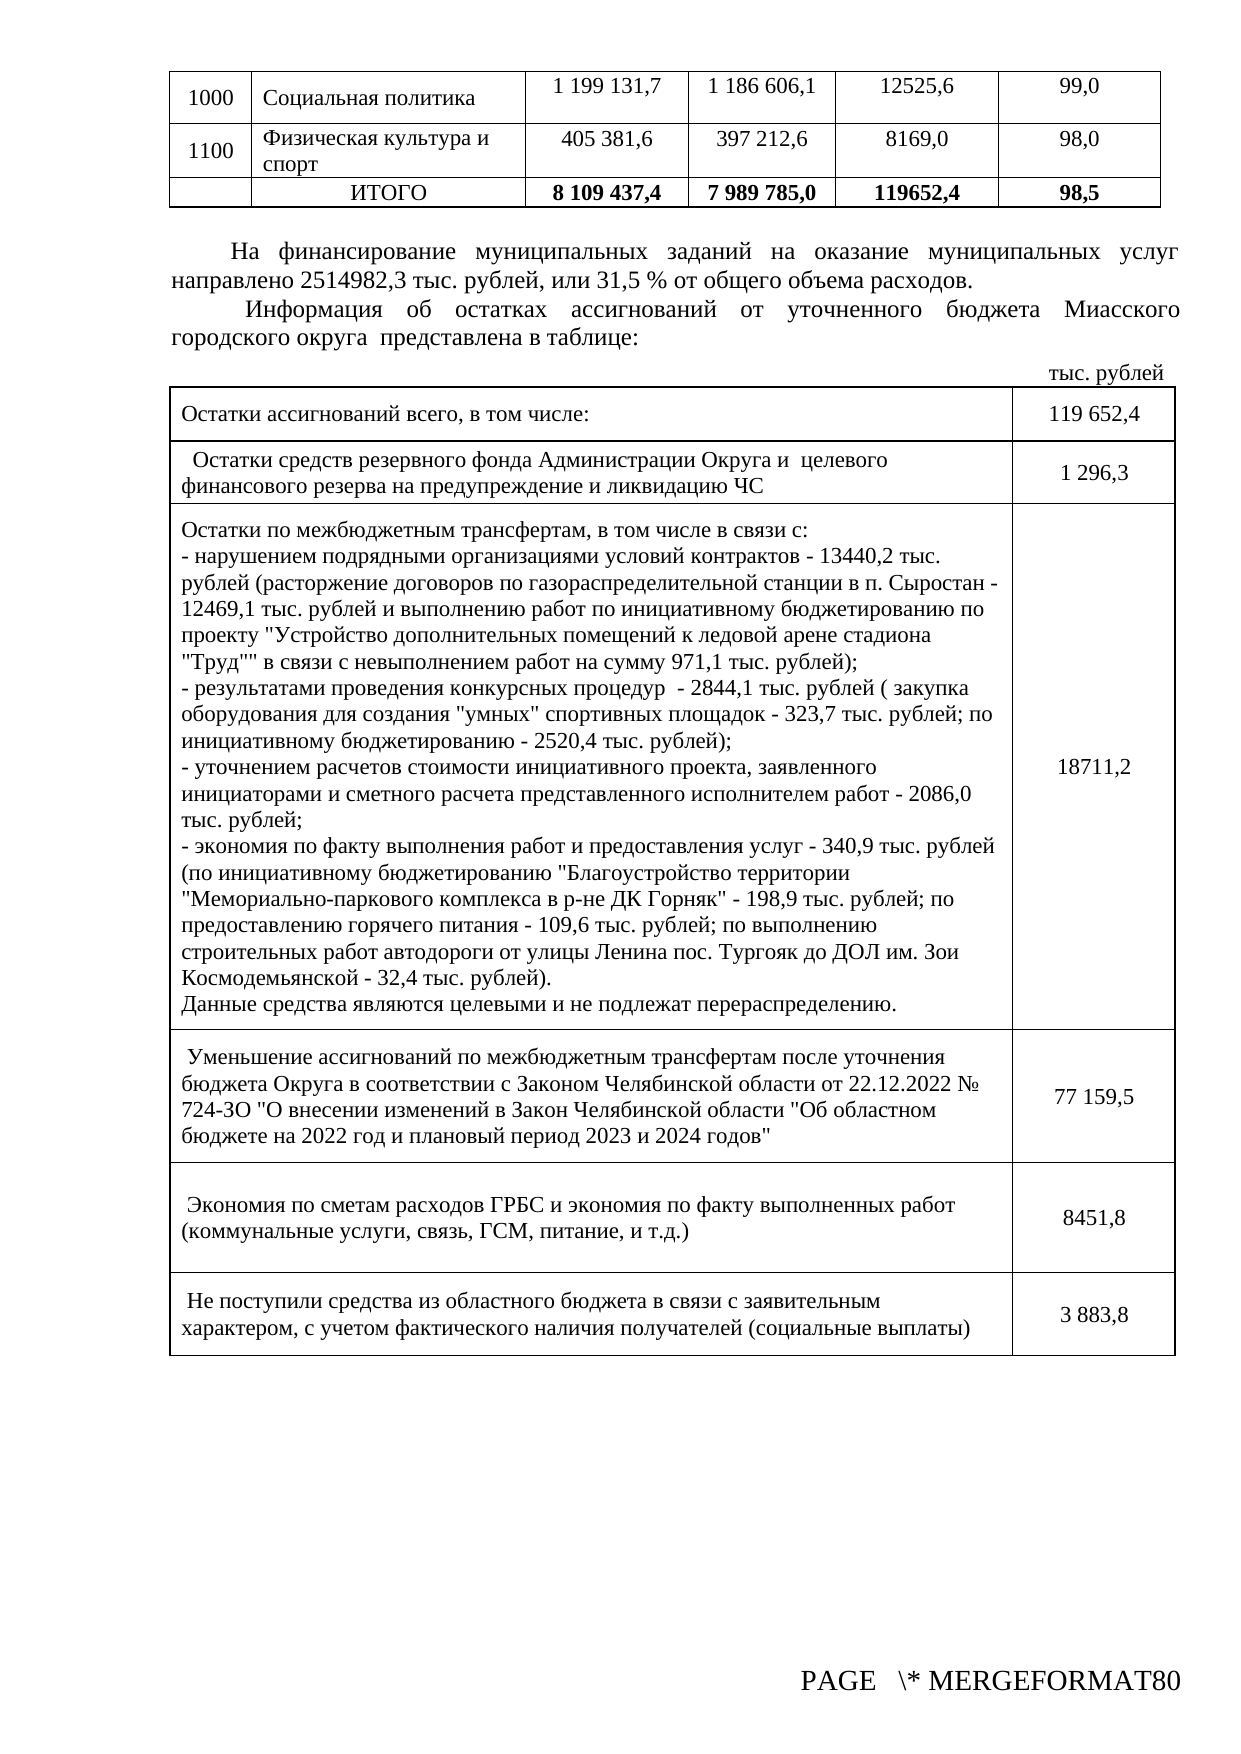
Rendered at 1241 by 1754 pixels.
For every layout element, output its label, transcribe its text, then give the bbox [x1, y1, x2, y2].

table_cell 1 296,3 [1013, 442, 1174, 502]
table_cell Не поступили средства из областного бюджета в связи с заявительным характером, с учетом фактического наличия получателей (социальные выплаты) [171, 1273, 1012, 1355]
table_cell [170, 178, 251, 206]
table_cell 77 159,5 [1013, 1030, 1174, 1162]
table_cell Экономия по сметам расходов ГРБС и экономия по факту выполненных работ (коммунальные услуги, связь, ГСМ, питание, и т.д.) [171, 1163, 1012, 1272]
table_cell Уменьшение ассигнований по межбюджетным трансфертам после уточнения бюджета Округа в соответствии с Законом Челябинской области от 22.12.2022 № 724-ЗО "О внесении изменений в Закон Челябинской области "Об областном бюджете на 2022 год и плановый период 2023 и 2024 годов" [171, 1030, 1012, 1162]
table_cell Остатки ассигнований всего, в том числе: [171, 388, 1012, 440]
table_cell 397 212,6 [689, 124, 835, 177]
table_cell 8 109 437,4 [526, 178, 688, 206]
table_cell 3 883,8 [1013, 1273, 1174, 1355]
table_cell 405 381,6 [526, 124, 688, 177]
table_cell 98,0 [999, 124, 1160, 177]
table_cell Физическая культура и спорт [252, 124, 525, 177]
table_cell 98,5 [999, 178, 1160, 206]
table_cell 1000 [170, 72, 251, 123]
text На финансирование муниципальных заданий на оказание муниципальных услуг направлено 2514982,3 тыс. рублей, или 31,5 % от общего объема расходов. [171, 236, 1180, 294]
table_cell 119652,4 [836, 178, 998, 206]
table_cell Остатки средств резервного фонда Администрации Округа и целевого финансового резерва на предупреждение и ликвидацию ЧС [171, 442, 1012, 502]
table_cell 8451,8 [1013, 1163, 1174, 1272]
table_cell Социальная политика [252, 72, 525, 123]
table_cell 8169,0 [836, 124, 998, 177]
table_cell 119 652,4 [1013, 388, 1174, 440]
table_cell 12525,6 [836, 72, 998, 123]
table_cell 1 186 606,1 [689, 72, 835, 123]
text Информация об остатках ассигнований от уточненного бюджета Миасского городского округа представлена в таблице: [171, 294, 1181, 351]
table_cell 1 199 131,7 [526, 72, 688, 123]
table_cell 18711,2 [1013, 504, 1174, 1029]
table_cell ИТОГО [252, 178, 525, 206]
table_header тыс. рублей [170, 351, 1175, 386]
table_cell 1100 [170, 124, 251, 177]
table_cell Остатки по межбюджетным трансфертам, в том числе в связи с: - нарушением подрядными организациями условий контрактов - 13440,2 тыс. рублей (расторжение договоров по газораспределительной станции в п. Сыростан - 12469,1 тыс. рублей и выполнению работ по инициативному бюджетированию по проекту "Устройство дополнительных помещений к ледовой арене стадиона "Труд"" в связи с невыполнением работ на сумму 971,1 тыс. рублей); - результатами проведения конкурсных процедур - 2844,1 тыс. рублей ( закупка оборудования для создания "умных" спортивных площадок - 323,7 тыс. рублей; по инициативному бюджетированию - 2520,4 тыс. рублей); - уточнением расчетов стоимости инициативного проекта, заявленного инициаторами и сметного расчета представленного исполнителем работ - 2086,0 тыс. рублей; - экономия по факту выполнения работ и предоставления услуг - 340,9 тыс. рублей (по инициативному бюджетированию "Благоустройство территории "Мемориально-паркового комплекса в р-не ДК Горняк" - 198,9 тыс. рублей; по предоставлению горячего питания - 109,6 тыс. рублей; по выполнению строительных работ автодороги от улицы Ленина пос. Тургояк до ДОЛ им. Зои Космодемьянской - 32,4 тыс. рублей). Данные средства являются целевыми и не подлежат перераспределению. [171, 504, 1012, 1029]
table_cell 7 989 785,0 [689, 178, 835, 206]
table_cell 99,0 [999, 72, 1160, 123]
